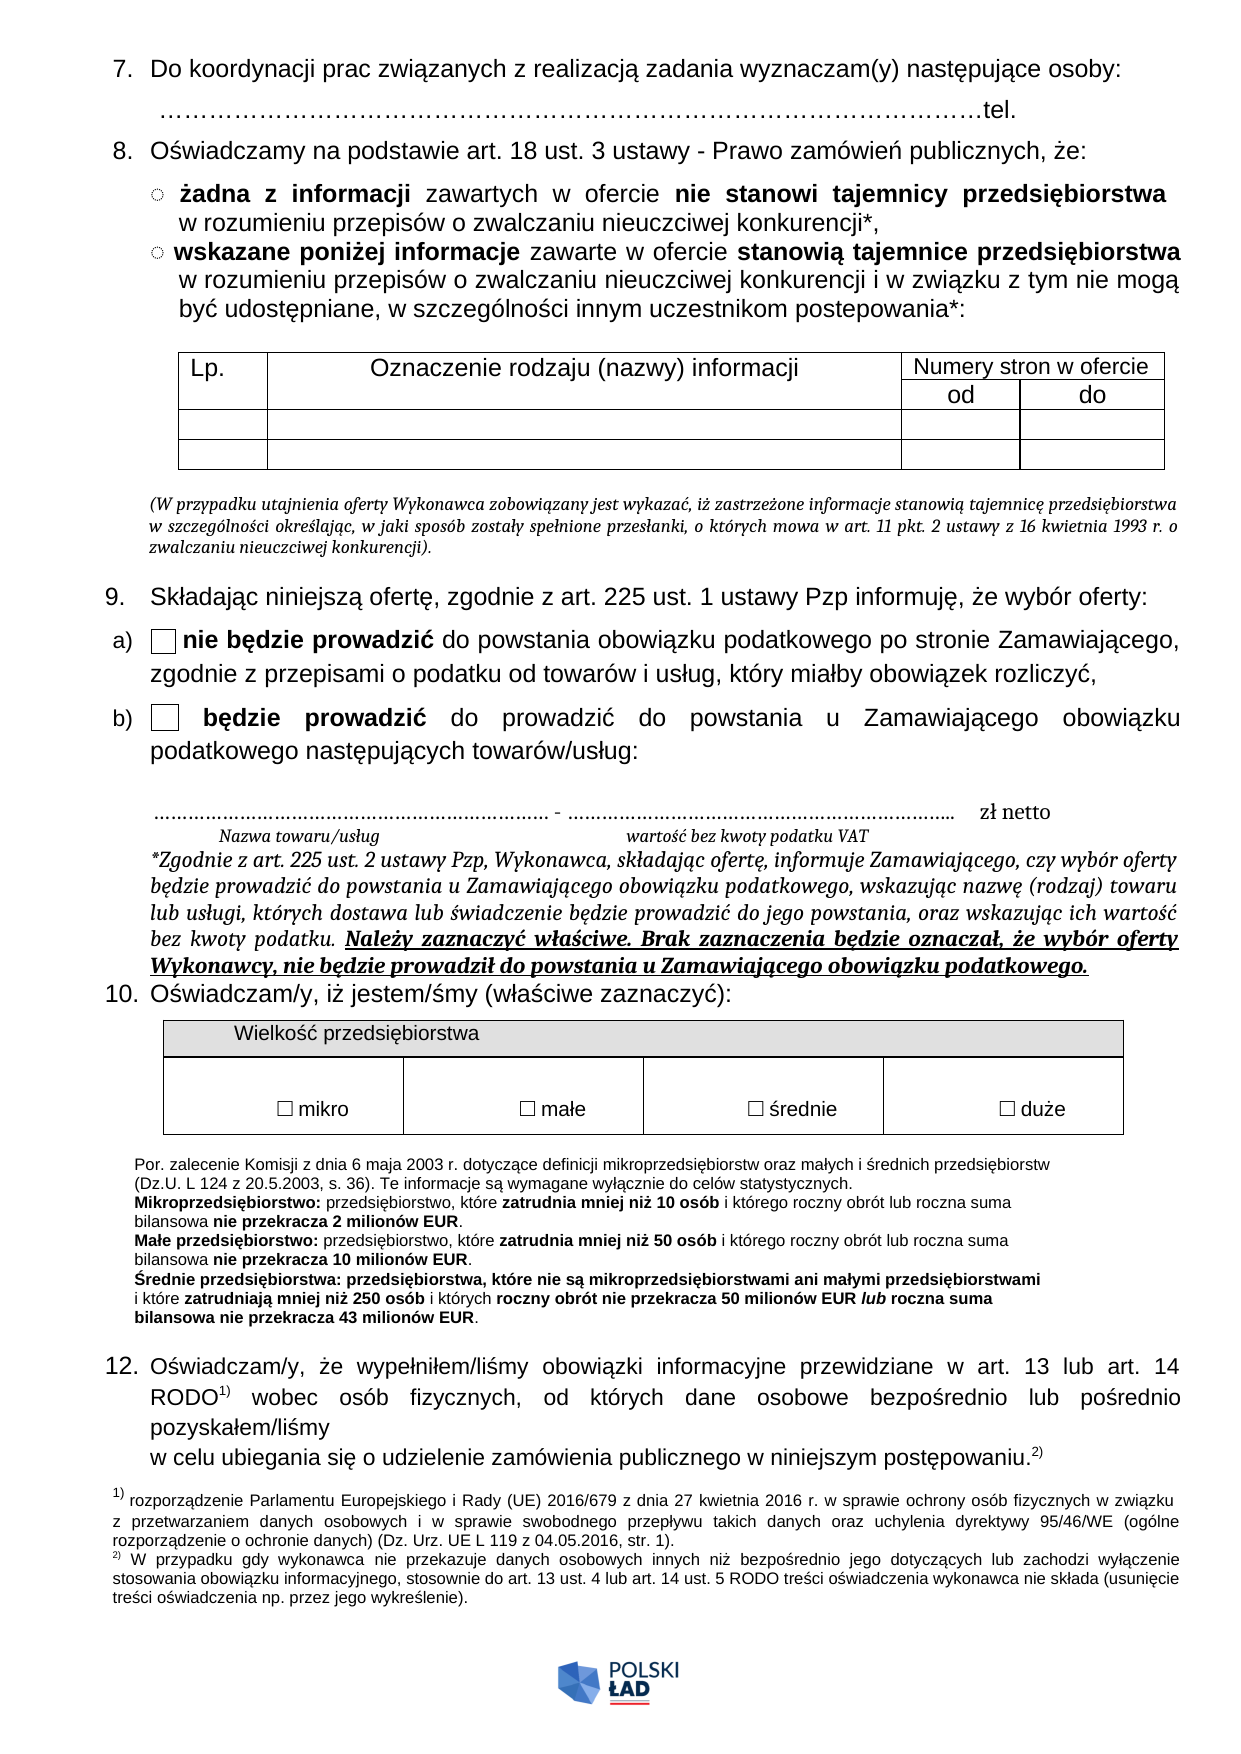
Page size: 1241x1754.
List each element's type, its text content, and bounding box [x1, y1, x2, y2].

table_header Wielkość przedsiębiorstwa [164, 1021, 1123, 1056]
text 1) rozporządzenie Parlamentu Europejskiego i Rady (UE) 2016/679 z dnia 27 kwietnia 2016 r. w sprawie ochrony osób fizycznych w związku z przetwarzaniem danych osobowych i w sprawie swobodnego przepływu takich danych oraz uchylenia dyrektywy 95/46/WE (ogólne rozporządzenie o ochronie danych) (Dz. Urz. UE L 119 z 04.05.2016, str. 1). [112, 1485, 1181, 1550]
list będzie prowadzić do prowadzić do powstania u Zamawiającego obowiązku podatkowego następujących towarów/usług: [112, 703, 1181, 764]
list 󠄑 żadna z informacji zawartych w ofercie nie stanowi tajemnicy przedsiębiorstwa w rozumieniu przepisów o zwalczaniu nieuczciwej konkurencji*, [150, 179, 1181, 237]
table_cell □ średnie [644, 1058, 883, 1134]
table_cell [902, 440, 1019, 468]
table_cell [179, 410, 267, 439]
text (W przypadku utajnienia oferty Wykonawca zobowiązany jest wykazać, iż zastrzeżone informacje stanowią tajemnicę przedsiębiorstwa w szczególności określając, w jaki sposób zostały spełnione przesłanki, o których mowa w art. 11 pkt. 2 ustawy z 16 kwietnia 1993 r. o zwalczaniu nieuczciwej konkurencji). [149, 493, 1181, 558]
table_cell od [902, 380, 1019, 409]
text Małe przedsiębiorstwo: przedsiębiorstwo, które zatrudnia mniej niż 50 osób i którego roczny obrót lub roczna suma [134, 1231, 1181, 1250]
table_cell [268, 410, 901, 439]
text Średnie przedsiębiorstwa: przedsiębiorstwa, które nie są mikroprzedsiębiorstwami ani małymi przedsiębiorstwami i które zatrudniają mniej niż 250 osób i których roczny obrót nie przekracza 50 milionów EUR lub roczna suma [134, 1269, 1181, 1308]
text bilansowa nie przekracza 43 milionów EUR. [134, 1308, 1181, 1327]
list Oświadczam/y, że wypełniłem/liśmy obowiązki informacyjne przewidziane w art. 13 lub art. 14 RODO1) wobec osób fizycznych, od których dane osobowe bezpośrednio lub pośrednio pozyskałem/liśmy w celu ubiegania się o udzielenie zamówienia publicznego w niniejszym postępowaniu.2) [104, 1351, 1181, 1470]
table_cell □ duże [884, 1058, 1123, 1134]
text bilansowa nie przekracza 10 milionów EUR. [134, 1250, 1181, 1269]
table_header Oznaczenie rodzaju (nazwy) informacji [268, 353, 901, 409]
list Oświadczamy na podstawie art. 18 ust. 3 ustawy - Prawo zamówień publicznych, że: [112, 136, 1181, 165]
list nie będzie prowadzić do powstania obowiązku podatkowego po stronie Zamawiającego, zgodnie z przepisami o podatku od towarów i usług, który miałby obowiązek rozliczyć, [112, 625, 1181, 687]
table_cell [179, 440, 267, 468]
list *Zgodnie z art. 225 ust. 2 ustawy Pzp, Wykonawca, składając ofertę, informuje Zamawiającego, czy wybór oferty będzie prowadzić do powstania u Zamawiającego obowiązku podatkowego, wskazując nazwę (rodzaj) towaru lub usługi, których dostawa lub świadczenie będzie prowadzić do jego powstania, oraz wskazując ich wartość bez kwoty podatku. Należy zaznaczyć właściwe. Brak zaznaczenia będzie oznaczał, że wybór oferty Wykonawcy, nie będzie prowadził do powstania u Zamawiającego obowiązku podatkowego. [150, 847, 1181, 979]
table_cell [1021, 440, 1164, 468]
table_cell □ mikro [164, 1058, 403, 1134]
table_cell do [1021, 380, 1164, 409]
table_cell [902, 410, 1019, 439]
list 󠄑 wskazane poniżej informacje zawarte w ofercie stanowią tajemnice przedsiębiorstwa w rozumieniu przepisów o zwalczaniu nieuczciwej konkurencji i w związku z tym nie mogą być udostępniane, w szczególności innym uczestnikom postepowania*: [150, 237, 1181, 323]
list Oświadczam/y, iż jestem/śmy (właściwe zaznaczyć): [104, 979, 1181, 1007]
text bilansowa nie przekracza 2 milionów EUR. [134, 1212, 1181, 1231]
text Nazwa towaru/usług wartość bez kwoty podatku VAT [112, 825, 1181, 847]
table_cell [1021, 410, 1164, 439]
table_header Lp. [179, 353, 267, 409]
table_cell [268, 440, 901, 468]
text 2) W przypadku gdy wykonawca nie przekazuje danych osobowych innych niż bezpośrednio jego dotyczących lub zachodzi wyłączenie stosowania obowiązku informacyjnego, stosownie do art. 13 ust. 4 lub art. 14 ust. 5 RODO treści oświadczenia wykonawca nie składa (usunięcie treści oświadczenia np. przez jego wykreślenie). [112, 1550, 1181, 1607]
table_cell □ małe [404, 1058, 643, 1134]
text ………………………………………………………………………………………tel. [75, 95, 1181, 124]
list Składając niniejszą ofertę, zgodnie z art. 225 ust. 1 ustawy Pzp informuję, że wybór oferty: [104, 582, 1181, 611]
text Por. zalecenie Komisji z dnia 6 maja 2003 r. dotyczące definicji mikroprzedsiębiorstw oraz małych i średnich przedsiębiorstw (Dz.U. L 124 z 20.5.2003, s. 36). Te informacje są wymagane wyłącznie do celów statystycznych. [134, 1154, 1181, 1193]
list Do koordynacji prac związanych z realizacją zadania wyznaczam(y) następujące osoby: [112, 54, 1181, 82]
table_header Numery stron w ofercie [902, 353, 1164, 379]
text …………………………………………………………… - ………………………………………………………….. zł netto [152, 799, 1181, 825]
text Mikroprzedsiębiorstwo: przedsiębiorstwo, które zatrudnia mniej niż 10 osób i którego roczny obrót lub roczna suma [134, 1193, 1181, 1212]
